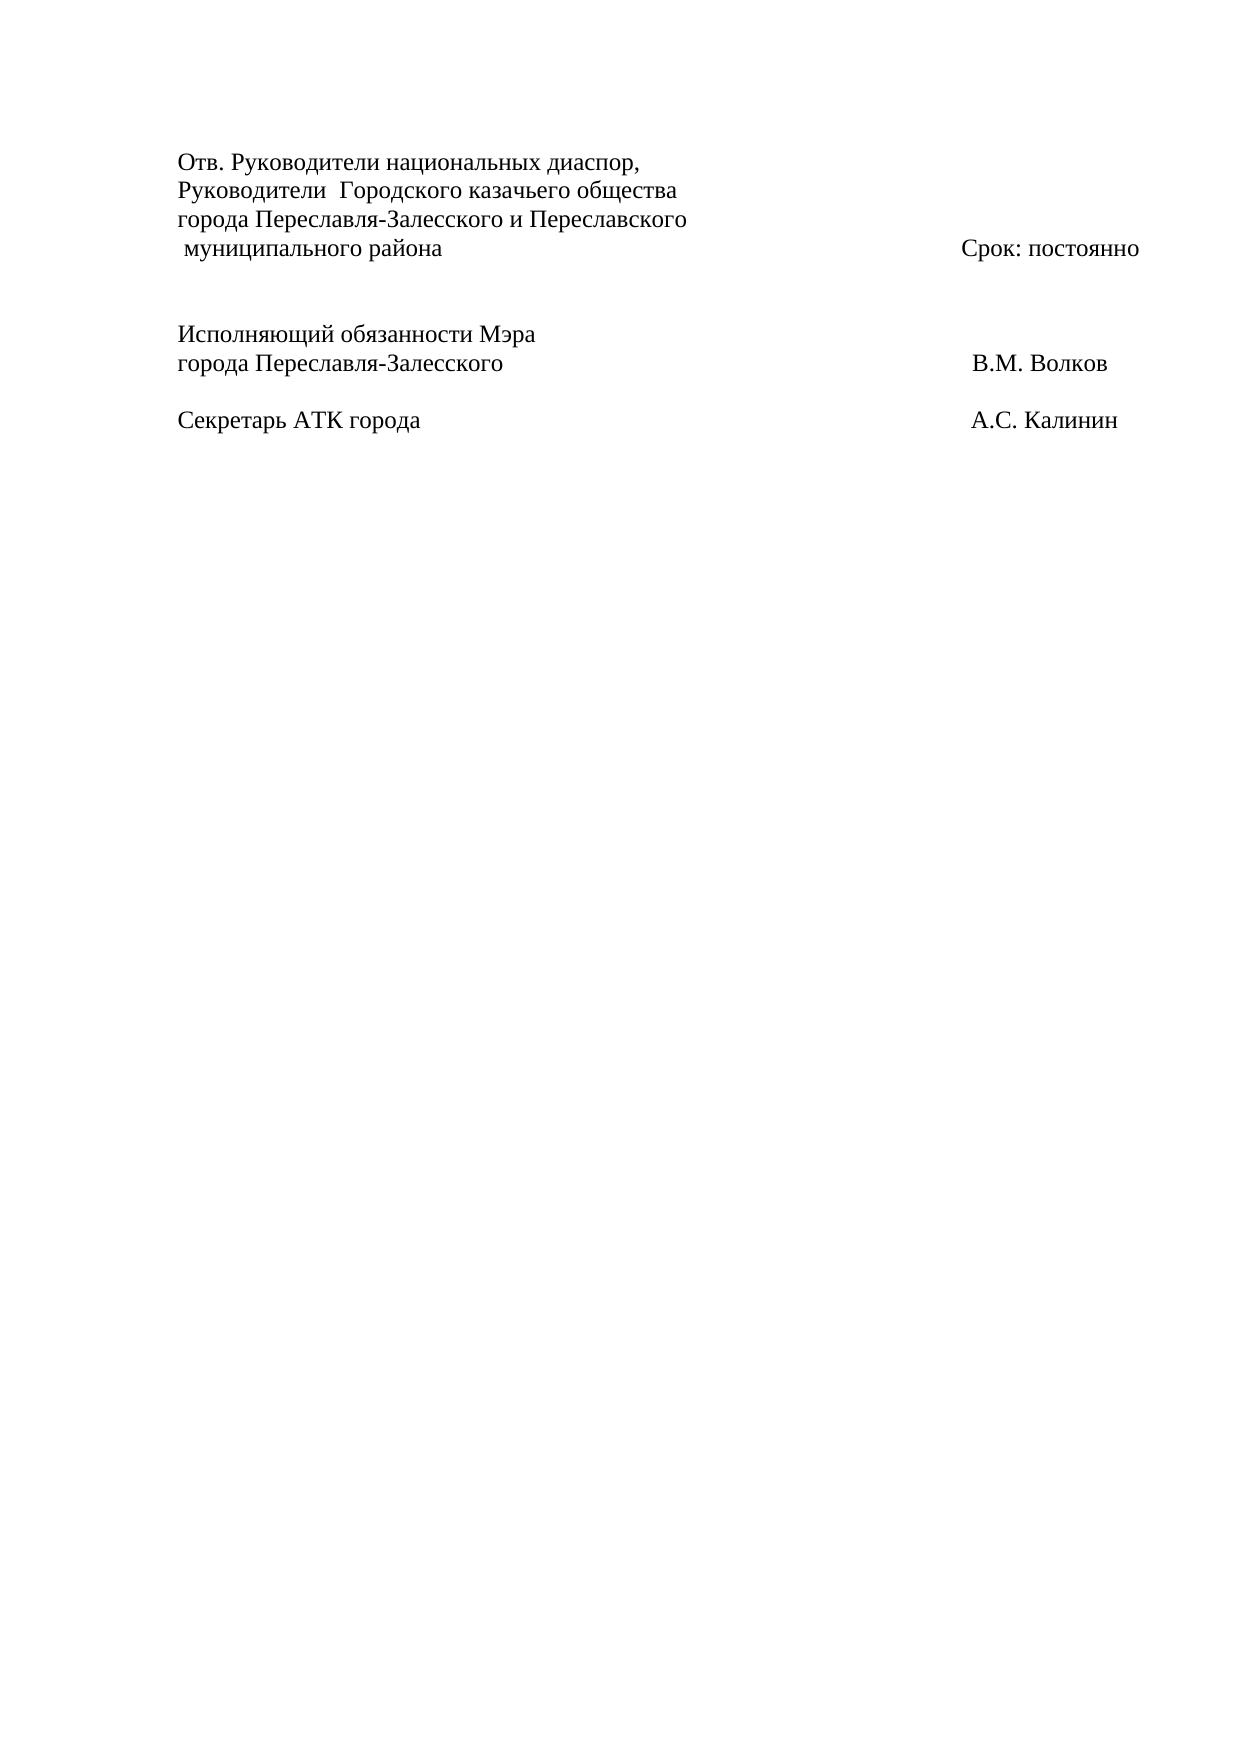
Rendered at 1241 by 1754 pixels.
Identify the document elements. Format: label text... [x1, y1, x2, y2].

text города Переславля-Залесского и Переславского [177, 204, 1152, 233]
text Секретарь АТК города А.С. Калинин [177, 406, 1152, 434]
text Руководители Городского казачьего общества [177, 176, 1152, 204]
text муниципального района Срок: постоянно [177, 233, 1152, 262]
text Отв. Руководители национальных диаспор, [177, 147, 1152, 176]
text Исполняющий обязанности Мэра [177, 319, 1152, 348]
text города Переславля-Залесского В.М. Волков [177, 348, 1152, 377]
